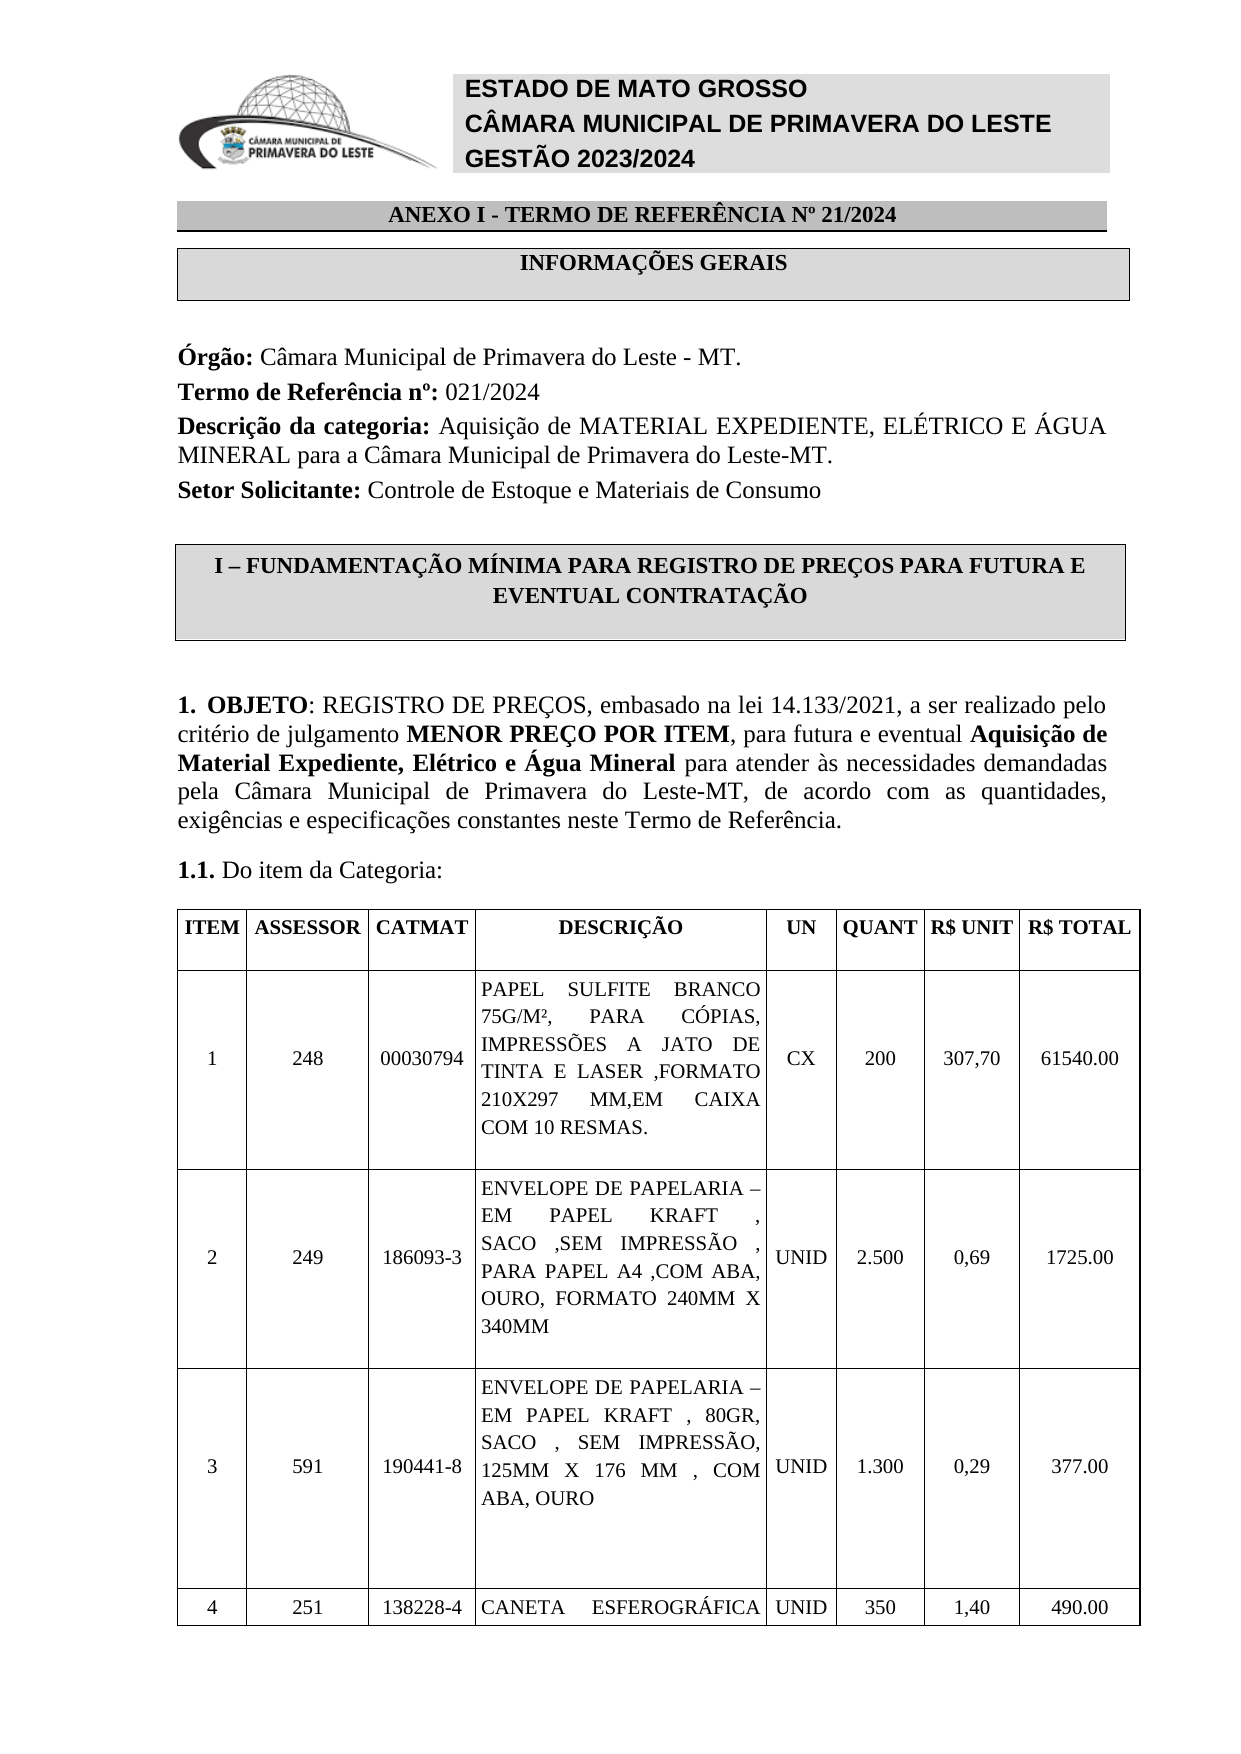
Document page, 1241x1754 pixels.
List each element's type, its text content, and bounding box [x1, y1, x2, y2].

text Termo de Referência nº: 021/2024 [177, 377, 1107, 405]
table_header UN [767, 910, 836, 970]
list Do item da Categoria: [177, 855, 1107, 883]
table_cell 186093-3 [369, 1170, 475, 1368]
table_header I – FUNDAMENTAÇÃO MÍNIMA PARA REGISTRO DE PREÇOS PARA FUTURA E EVENTUAL CONTRATAÇÃO [176, 545, 1125, 639]
subtitle ANEXO I - TERMO DE REFERÊNCIA Nº 21/2024 [177, 201, 1107, 230]
table_cell 4 [178, 1589, 246, 1625]
table_cell UNID [767, 1170, 836, 1368]
table_cell 350 [837, 1589, 924, 1625]
table_header QUANT [837, 910, 924, 970]
picture [177, 73, 442, 172]
table_cell UNID [767, 1589, 836, 1625]
table_cell 377.00 [1020, 1369, 1139, 1588]
table_header DESCRIÇÃO [476, 910, 766, 970]
table_cell 2.500 [837, 1170, 924, 1368]
table_cell 200 [837, 971, 924, 1169]
table_cell 00030794 [369, 971, 475, 1169]
table_cell PAPEL SULFITE BRANCO 75G/M², PARA CÓPIAS, IMPRESSÕES A JATO DE TINTA E LASER ,FORMATO 210X297 MM,EM CAIXA COM 10 RESMAS. [476, 971, 766, 1169]
table_cell 1725.00 [1020, 1170, 1139, 1368]
table_cell ENVELOPE DE PAPELARIA – EM PAPEL KRAFT , SACO ,SEM IMPRESSÃO , PARA PAPEL A4 ,COM ABA, OURO, FORMATO 240MM X 340MM [476, 1170, 766, 1368]
table_cell 1 [178, 971, 246, 1169]
table_header ITEM [178, 910, 246, 970]
table_cell 190441-8 [369, 1369, 475, 1588]
table_cell 1.300 [837, 1369, 924, 1588]
text Descrição da categoria: Aquisição de MATERIAL EXPEDIENTE, ELÉTRICO E ÁGUA MINERAL para a Câmara Municipal de Primavera do Leste-MT. [177, 411, 1107, 469]
table_cell CX [767, 971, 836, 1169]
table_cell ENVELOPE DE PAPELARIA – EM PAPEL KRAFT , 80GR, SACO , SEM IMPRESSÃO, 125MM X 176 MM , COM ABA, OURO [476, 1369, 766, 1588]
table_cell 248 [247, 971, 368, 1169]
table_cell 1,40 [925, 1589, 1019, 1625]
table_cell UNID [767, 1369, 836, 1588]
table_cell 3 [178, 1369, 246, 1588]
table_cell 2 [178, 1170, 246, 1368]
table_cell 490.00 [1020, 1589, 1139, 1625]
table_cell 61540.00 [1020, 971, 1139, 1169]
table_cell 0,69 [925, 1170, 1019, 1368]
table_cell CANETA ESFEROGRÁFICA 1.0MM CRISTAL PRETA [476, 1589, 766, 1625]
text Órgão: Câmara Municipal de Primavera do Leste - MT. [177, 342, 1107, 371]
table_header R$ UNIT [925, 910, 1019, 970]
table_cell 251 [247, 1589, 368, 1625]
table_header R$ TOTAL [1020, 910, 1139, 970]
table_header INFORMAÇÕES GERAIS [178, 249, 1129, 300]
table_cell 591 [247, 1369, 368, 1588]
text Setor Solicitante: Controle de Estoque e Materiais de Consumo [177, 475, 1107, 503]
table_cell 307,70 [925, 971, 1019, 1169]
table_header CATMAT [369, 910, 475, 970]
table_cell 138228-4 [369, 1589, 475, 1625]
table_cell 249 [247, 1170, 368, 1368]
table_header ASSESSOR [247, 910, 368, 970]
table_cell 0,29 [925, 1369, 1019, 1588]
list OBJETO: REGISTRO DE PREÇOS, embasado na lei 14.133/2021, a ser realizado pelo critério de julgamento MENOR PREÇO POR ITEM, para futura e eventual Aquisição de Material Expediente, Elétrico e Água Mineral para atender às necessidades demandadas pela Câmara Municipal de Primavera do Leste-MT, de acordo com as quantidades, exigências e especificações constantes neste Termo de Referência. [177, 690, 1107, 834]
